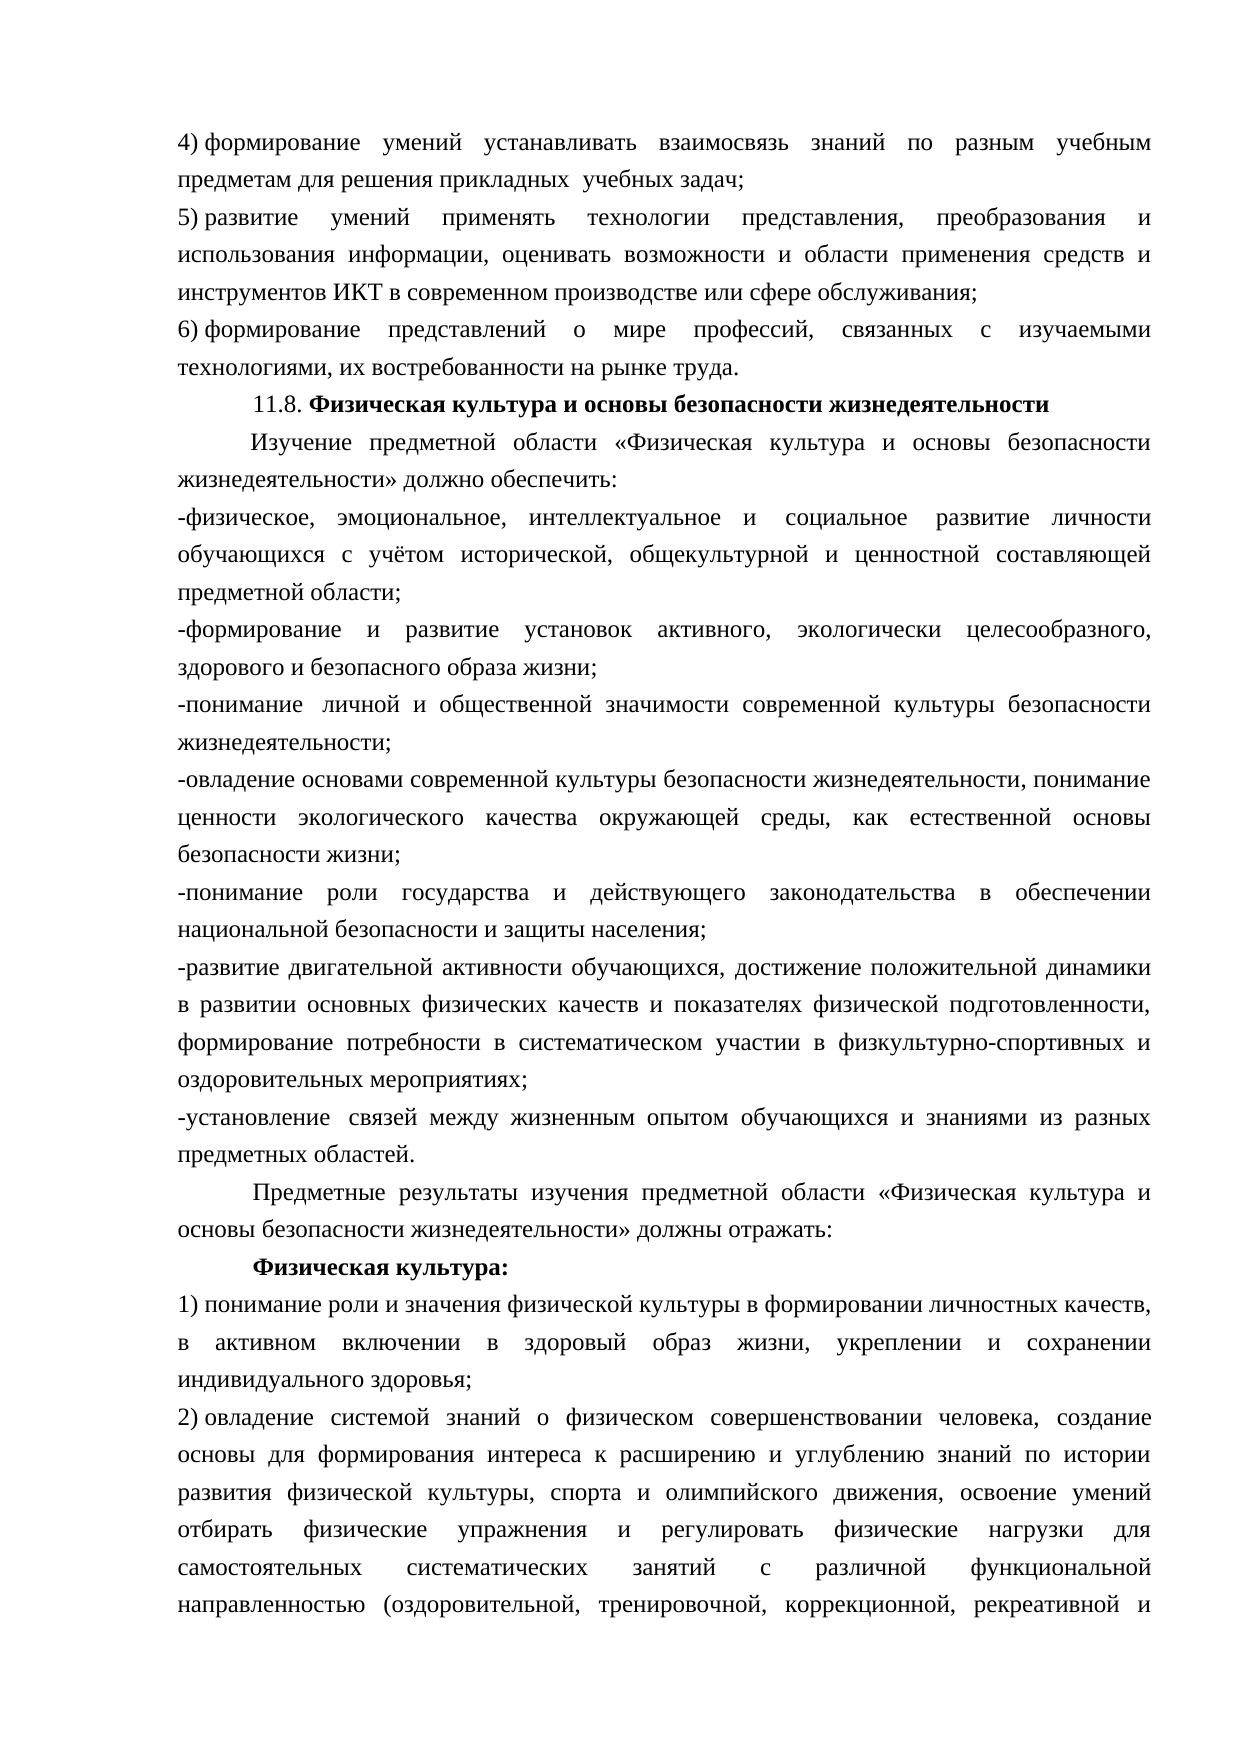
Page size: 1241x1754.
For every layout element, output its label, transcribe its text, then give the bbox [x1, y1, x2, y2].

text 1) понимание роли и значения физической культуры в формировании личностных качеств, в активном включении в здоровый образ жизни, укреплении и сохранении индивидуального здоровья; [177, 1281, 1152, 1393]
text -понимание личной и общественной значимости современной культуры безопасности жизнедеятельности; [177, 681, 1152, 756]
text -установление связей между жизненным опытом обучающихся и знаниями из разных предметных областей. [177, 1093, 1152, 1168]
text -понимание роли государства и действующего законодательства в обеспечении национальной безопасности и защиты населения; [177, 868, 1152, 943]
text 6) формирование представлений о мире профессий, связанных с изучаемыми технологиями, их востребованности на рынке труда. [177, 306, 1152, 381]
text 5) развитие умений применять технологии представления, преобразования и использования информации, оценивать возможности и области применения средств и инструментов ИКТ в современном производстве или сфере обслуживания; [177, 193, 1152, 306]
text Изучение предметной области «Физическая культура и основы безопасности жизнедеятельности» должно обеспечить: [177, 418, 1152, 493]
text -овладение основами современной культуры безопасности жизнедеятельности, понимание ценности экологического качества окружающей среды, как естественной основы безопасности жизни; [177, 756, 1152, 868]
text 11.8. Физическая культура и основы безопасности жизнедеятельности [177, 381, 1152, 418]
text -формирование и развитие установок активного, экологически целесообразного, здорового и безопасного образа жизни; [177, 606, 1152, 681]
text 4) формирование умений устанавливать взаимосвязь знаний по разным учебным предметам для решения прикладных учебных задач; [177, 118, 1152, 193]
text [177, 1393, 1152, 1618]
text Физическая культура: [177, 1243, 1152, 1281]
text Предметные результаты изучения предметной области «Физическая культура и основы безопасности жизнедеятельности» должны отражать: [177, 1168, 1152, 1243]
text -физическое, эмоциональное, интеллектуальное и социальное развитие личности обучающихся с учётом исторической, общекультурной и ценностной составляющей предметной области; [177, 493, 1152, 606]
text -развитие двигательной активности обучающихся, достижение положительной динамики в развитии основных физических качеств и показателях физической подготовленности, формирование потребности в систематическом участии в физкультурно-спортивных и оздоровительных мероприятиях; [177, 943, 1152, 1093]
